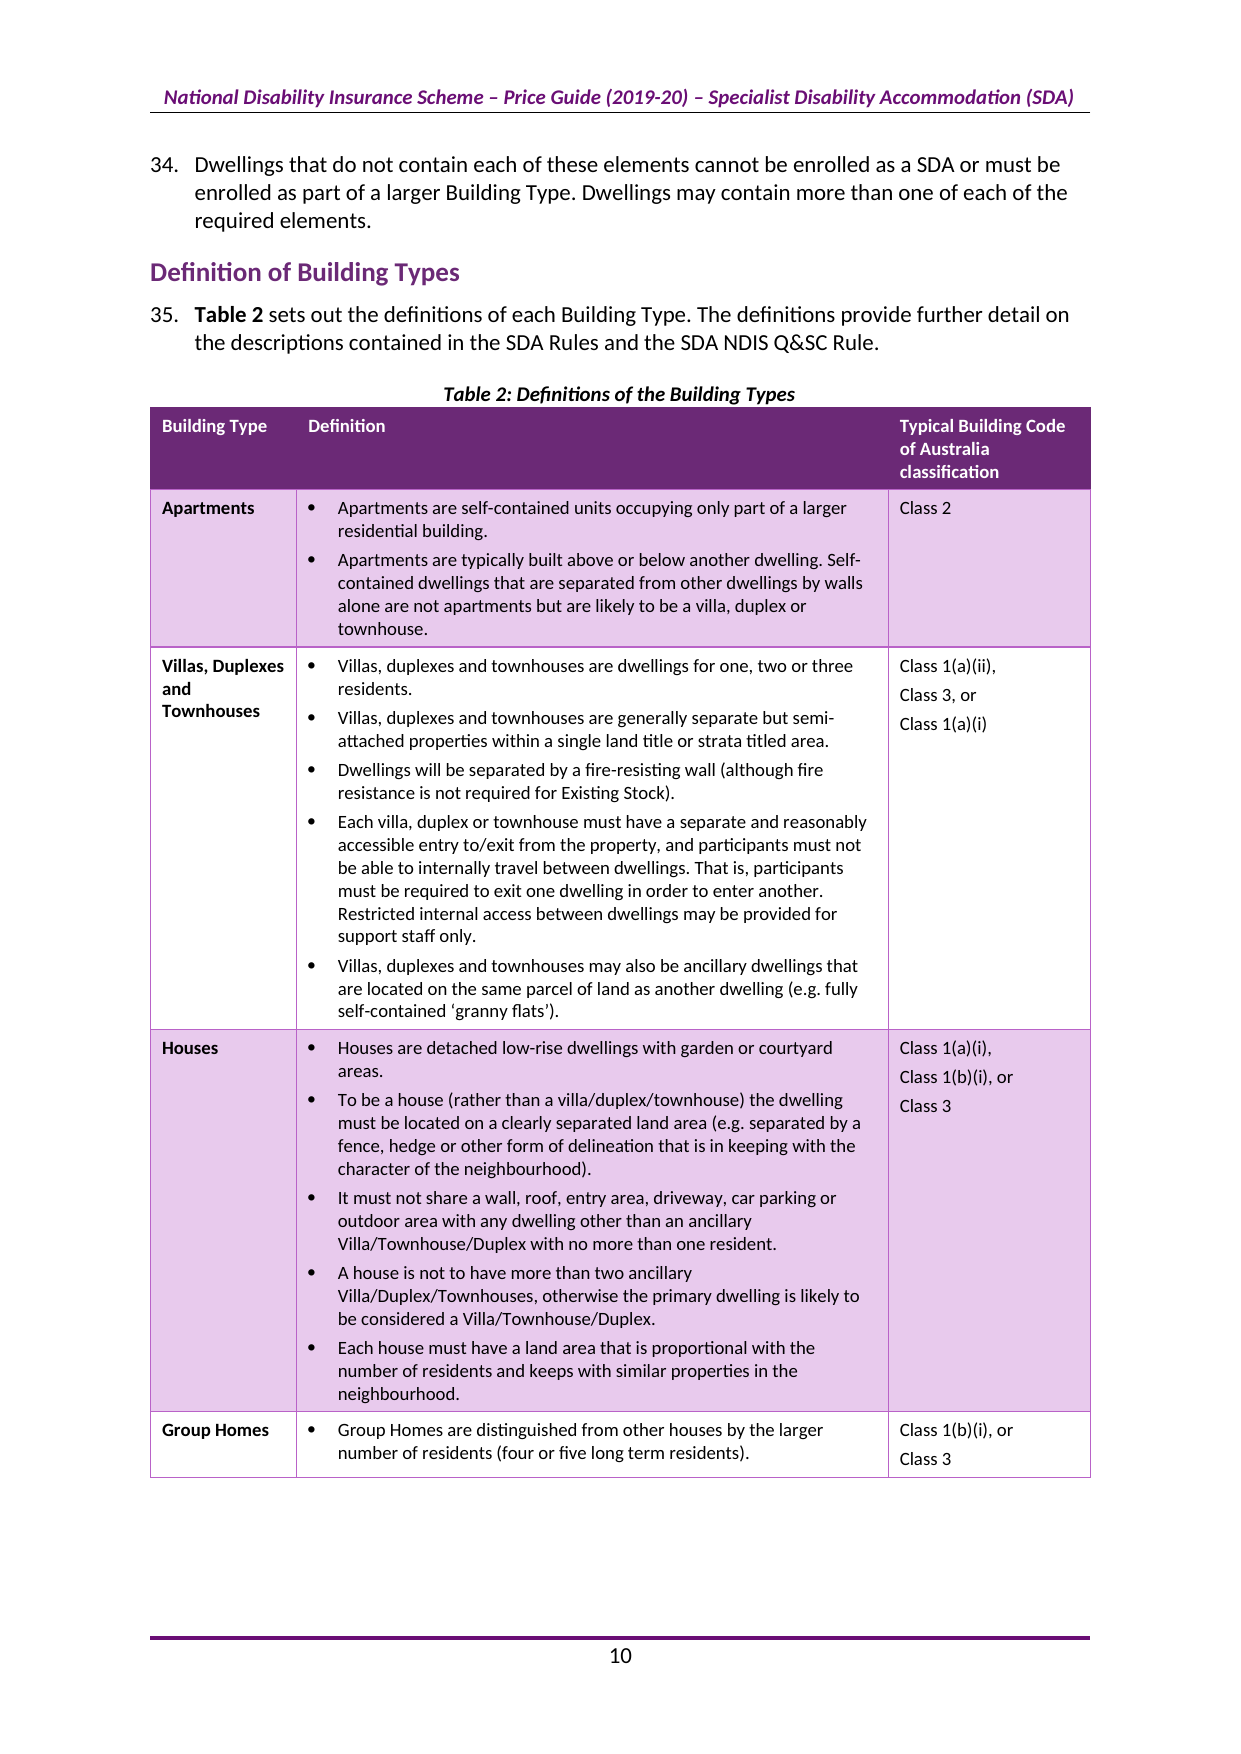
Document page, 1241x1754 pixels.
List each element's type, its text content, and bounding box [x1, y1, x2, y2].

table_cell Houses are detached low-rise dwellings with garden or courtyard areas. To be a house (rather than a villa/duplex/townhouse) the dwelling must be located on a clearly separated land area (e.g. separated by a fence, hedge or other form of delineation that is in keeping with the character of the neighbourhood). It must not share a wall, roof, entry area, driveway, car parking or outdoor area with any dwelling other than an ancillary Villa/Townhouse/Duplex with no more than one resident. A house is not to have more than two ancillary Villa/Duplex/Townhouses, otherwise the primary dwelling is likely to be considered a Villa/Townhouse/Duplex. Each house must have a land area that is proportional with the number of residents and keeps with similar properties in the neighbourhood. [297, 1030, 888, 1411]
table_cell Group Homes are distinguished from other houses by the larger number of residents (four or five long term residents). [297, 1412, 888, 1477]
table_cell Group Homes [151, 1412, 296, 1477]
table_cell Apartments [151, 490, 296, 646]
table_cell Class 1(b)(i), or Class 3 [889, 1412, 1090, 1477]
table_cell Villas, duplexes and townhouses are dwellings for one, two or three residents. Villas, duplexes and townhouses are generally separate but semi-attached properties within a single land title or strata titled area. Dwellings will be separated by a fire-resisting wall (although fire resistance is not required for Existing Stock). Each villa, duplex or townhouse must have a separate and reasonably accessible entry to/exit from the property, and participants must not be able to internally travel between dwellings. That is, participants must be required to exit one dwelling in order to enter another. Restricted internal access between dwellings may be provided for support staff only. Villas, duplexes and townhouses may also be ancillary dwellings that are located on the same parcel of land as another dwelling (e.g. fully self-contained ‘granny flats’). [297, 648, 888, 1029]
list Table 2 sets out the definitions of each Building Type. The definitions provide further detail on the descriptions contained in the SDA Rules and the SDA NDIS Q&SC Rule. [150, 300, 1090, 356]
text Table 2: Definitions of the Building Types [150, 381, 1090, 407]
list Dwellings that do not contain each of these elements cannot be enrolled as a SDA or must be enrolled as part of a larger Building Type. Dwellings may contain more than one of each of the required elements. [150, 150, 1090, 234]
table_cell Class 1(a)(ii), Class 3, or Class 1(a)(i) [889, 648, 1090, 1029]
table_cell Houses [151, 1030, 296, 1411]
table_cell Class 2 [889, 490, 1090, 646]
table_header Definition [297, 408, 888, 489]
table_header Building Type [151, 408, 296, 489]
table_header Typical Building Code of Australia classification [889, 408, 1090, 489]
table_cell Apartments are self-contained units occupying only part of a larger residential building. Apartments are typically built above or below another dwelling. Self-contained dwellings that are separated from other dwellings by walls alone are not apartments but are likely to be a villa, duplex or townhouse. [297, 490, 888, 646]
table_cell Class 1(a)(i), Class 1(b)(i), or Class 3 [889, 1030, 1090, 1411]
subtitle Definition of Building Types [150, 255, 1090, 288]
table_cell Villas, Duplexes and Townhouses [151, 648, 296, 1029]
